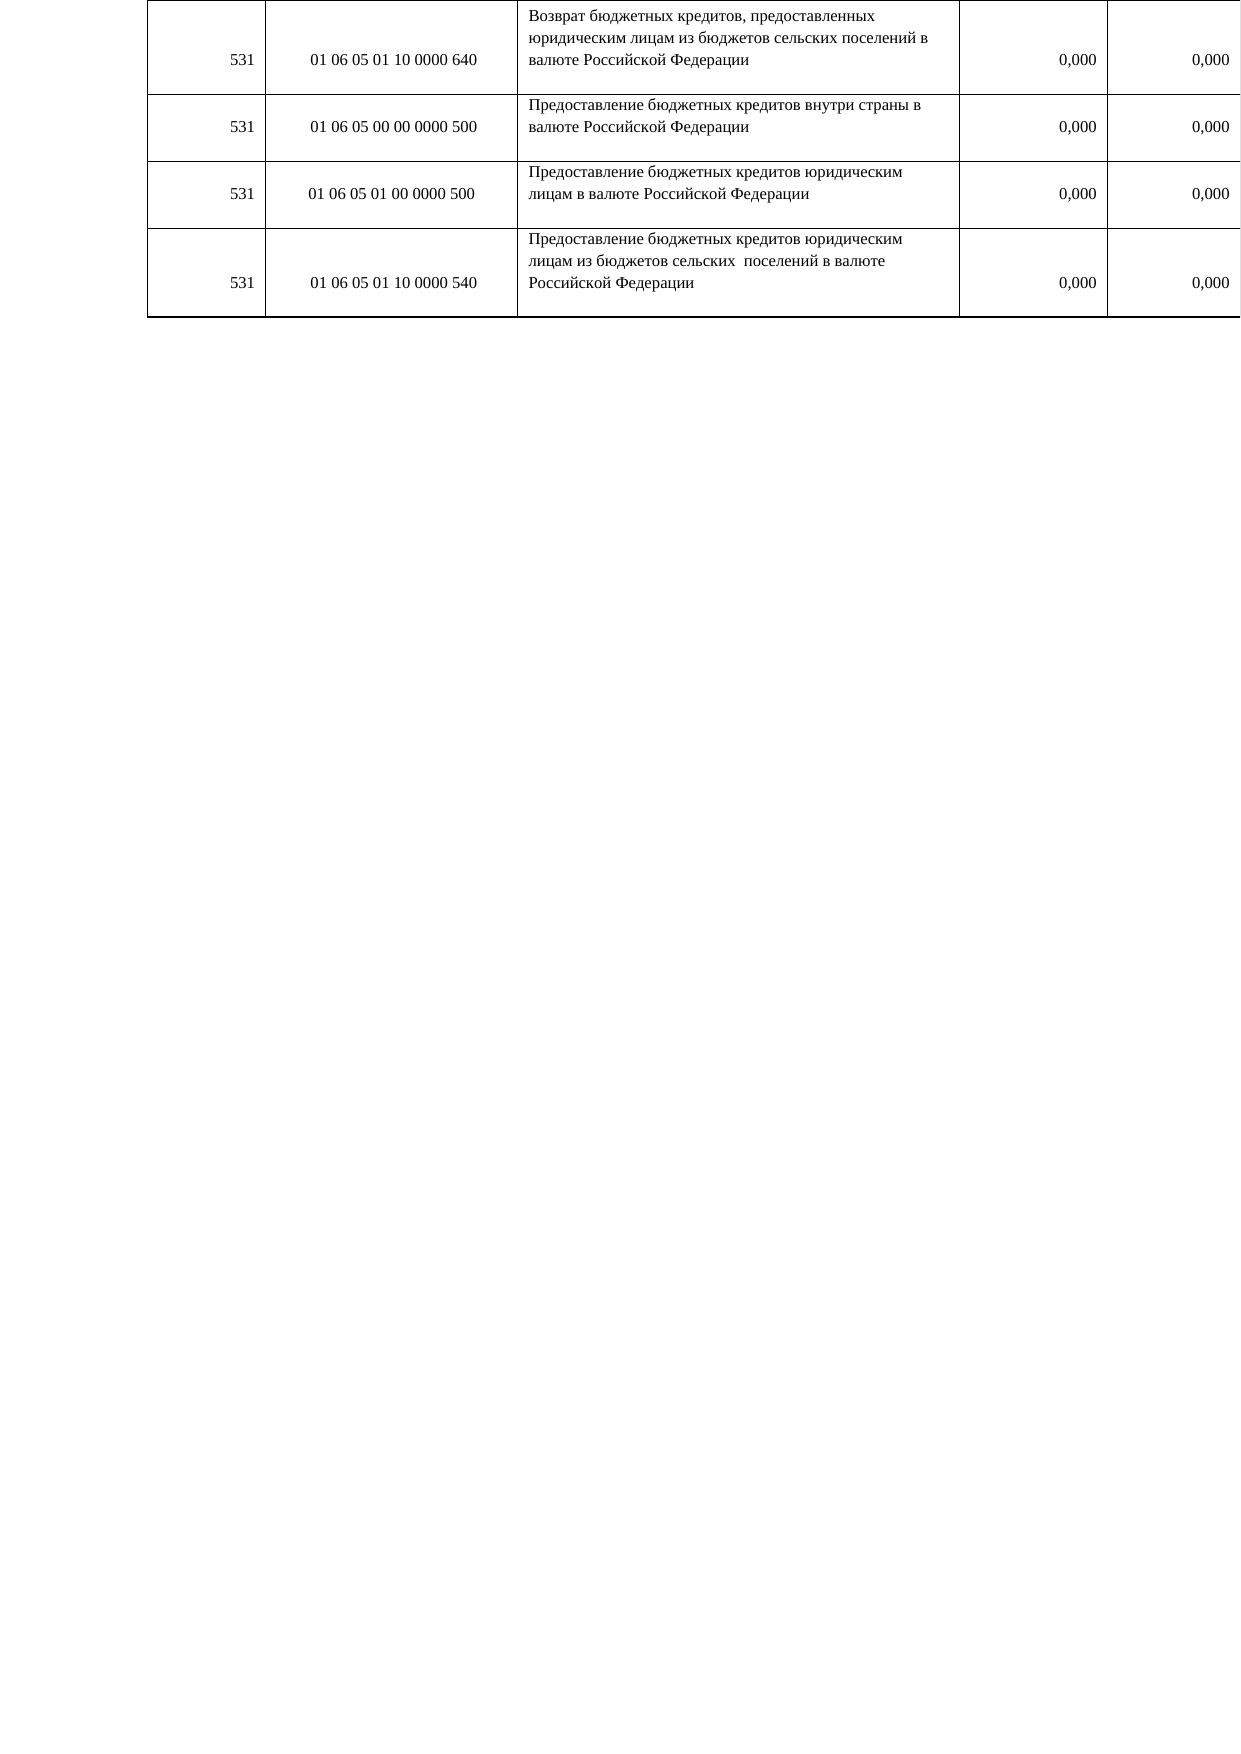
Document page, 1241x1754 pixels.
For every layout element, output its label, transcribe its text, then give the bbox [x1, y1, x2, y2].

table_cell 01 06 05 01 10 0000 640 [266, 1, 517, 94]
table_cell 0,000 [960, 162, 1107, 227]
table_cell 531 [148, 95, 265, 161]
table_cell 0,000 [1108, 162, 1240, 227]
table_cell 0,000 [960, 95, 1107, 161]
table_cell Предоставление бюджетных кредитов внутри страны в валюте Российской Федерации [518, 95, 959, 161]
table_cell 01 06 05 01 10 0000 540 [266, 229, 517, 316]
table_cell 01 06 05 00 00 0000 500 [266, 95, 517, 161]
table_cell 0,000 [1108, 229, 1240, 316]
table_cell Возврат бюджетных кредитов, предоставленных юридическим лицам из бюджетов сельских поселений в валюте Российской Федерации [518, 1, 959, 94]
table_cell 531 [148, 1, 265, 94]
table_cell 0,000 [1108, 1, 1240, 94]
table_cell 531 [148, 229, 265, 316]
table_cell 0,000 [1108, 95, 1240, 161]
table_cell Предоставление бюджетных кредитов юридическим лицам в валюте Российской Федерации [518, 162, 959, 227]
table_cell 531 [148, 162, 265, 227]
table_cell Предоставление бюджетных кредитов юридическим лицам из бюджетов сельских поселений в валюте Российской Федерации [518, 229, 959, 316]
table_cell 01 06 05 01 00 0000 500 [266, 162, 517, 227]
table_cell 0,000 [960, 1, 1107, 94]
table_cell 0,000 [960, 229, 1107, 316]
